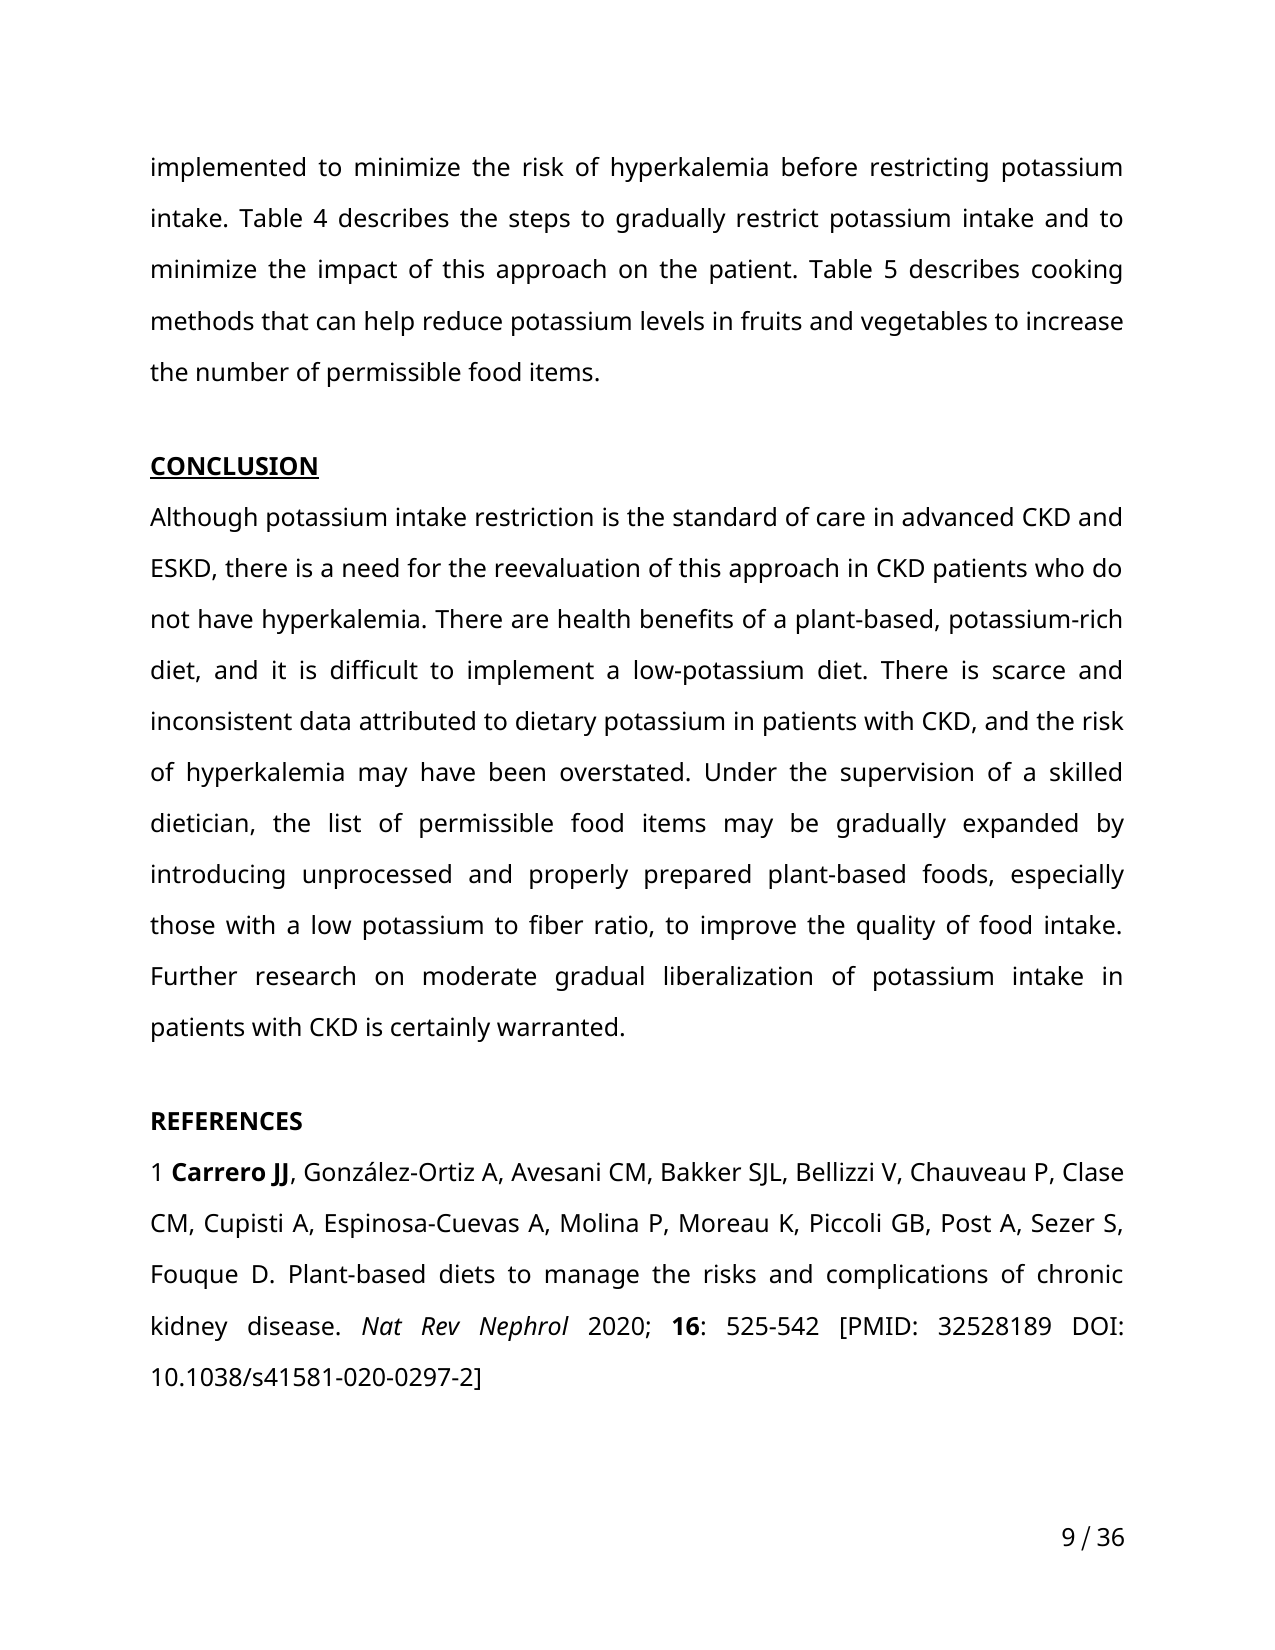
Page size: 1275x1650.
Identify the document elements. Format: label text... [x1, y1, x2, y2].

text Although potassium intake restriction is the standard of care in advanced CKD and ESKD, there is a need for the reevaluation of this approach in CKD patients who do not have hyperkalemia. There are health benefits of a plant-based, potassium-rich diet, and it is difficult to implement a low-potassium diet. There is scarce and inconsistent data attributed to dietary potassium in patients with CKD, and the risk of hyperkalemia may have been overstated. Under the supervision of a skilled dietician, the list of permissible food items may be gradually expanded by introducing unprocessed and properly prepared plant-based foods, especially those with a low potassium to fiber ratio, to improve the quality of food intake. Further research on moderate gradual liberalization of potassium intake in patients with CKD is certainly warranted. [150, 499, 1125, 1044]
text 1 Carrero JJ, González-Ortiz A, Avesani CM, Bakker SJL, Bellizzi V, Chauveau P, Clase CM, Cupisti A, Espinosa-Cuevas A, Molina P, Moreau K, Piccoli GB, Post A, Sezer S, Fouque D. Plant-based diets to manage the risks and complications of chronic kidney disease. Nat Rev Nephrol 2020; 16: 525-542 [PMID: 32528189 DOI: 10.1038/s41581-020-0297-2] [150, 1155, 1125, 1393]
text REFERENCES [150, 1104, 1125, 1138]
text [150, 150, 1125, 388]
text CONCLUSION [150, 448, 1125, 482]
